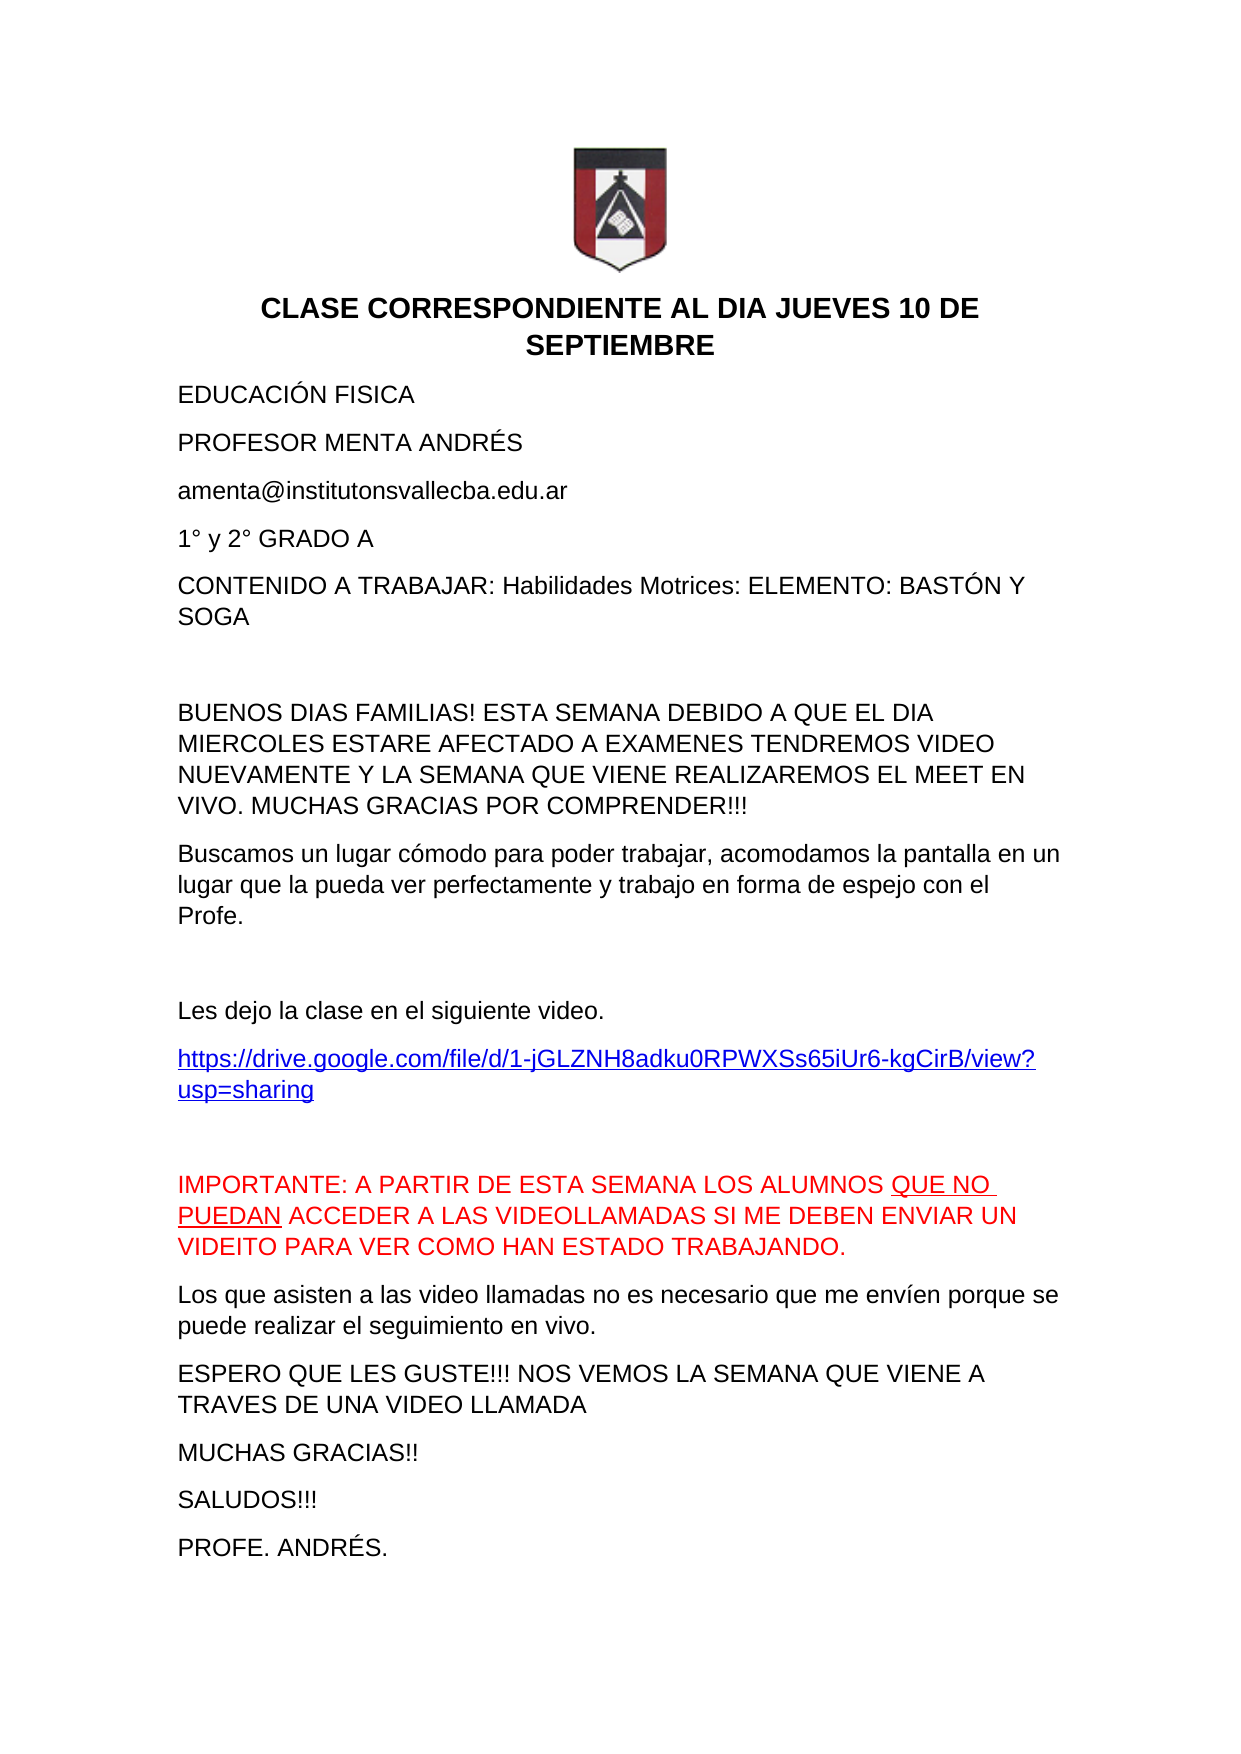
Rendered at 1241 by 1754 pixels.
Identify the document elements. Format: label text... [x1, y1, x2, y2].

text CLASE CORRESPONDIENTE AL DIA JUEVES 10 DE SEPTIEMBRE [177, 291, 1063, 361]
text IMPORTANTE: A PARTIR DE ESTA SEMANA LOS ALUMNOS QUE NO PUEDAN ACCEDER A LAS VIDEOLLAMADAS SI ME DEBEN ENVIAR UN VIDEITO PARA VER COMO HAN ESTADO TRABAJANDO. [177, 1170, 1063, 1261]
text PROFESOR MENTA ANDRÉS [177, 428, 1063, 457]
picture [573, 147, 667, 273]
text CONTENIDO A TRABAJAR: Habilidades Motrices: ELEMENTO: BASTÓN Y SOGA [177, 571, 1063, 631]
text amenta@institutonsvallecba.edu.ar [177, 476, 1063, 504]
text ESPERO QUE LES GUSTE!!! NOS VEMOS LA SEMANA QUE VIENE A TRAVES DE UNA VIDEO LLAMADA [177, 1359, 1063, 1418]
text MUCHAS GRACIAS!! [177, 1437, 1063, 1466]
text Los que asisten a las video llamadas no es necesario que me envíen porque se puede realizar el seguimiento en vivo. [177, 1280, 1063, 1340]
text SALUDOS!!! [177, 1485, 1063, 1514]
text Les dejo la clase en el siguiente video. [177, 996, 1063, 1025]
text EDUCACIÓN FISICA [177, 380, 1063, 409]
text https://drive.google.com/file/d/1-jGLZNH8adku0RPWXSs65iUr6-kgCirB/view?usp=sharing [177, 1044, 1063, 1103]
text BUENOS DIAS FAMILIAS! ESTA SEMANA DEBIDO A QUE EL DIA MIERCOLES ESTARE AFECTADO A EXAMENES TENDREMOS VIDEO NUEVAMENTE Y LA SEMANA QUE VIENE REALIZAREMOS EL MEET EN VIVO. MUCHAS GRACIAS POR COMPRENDER!!! [177, 698, 1063, 819]
text PROFE. ANDRÉS. [177, 1533, 1063, 1562]
text 1° y 2° GRADO A [177, 523, 1063, 552]
text Buscamos un lugar cómodo para poder trabajar, acomodamos la pantalla en un lugar que la pueda ver perfectamente y trabajo en forma de espejo con el Profe. [177, 838, 1063, 929]
